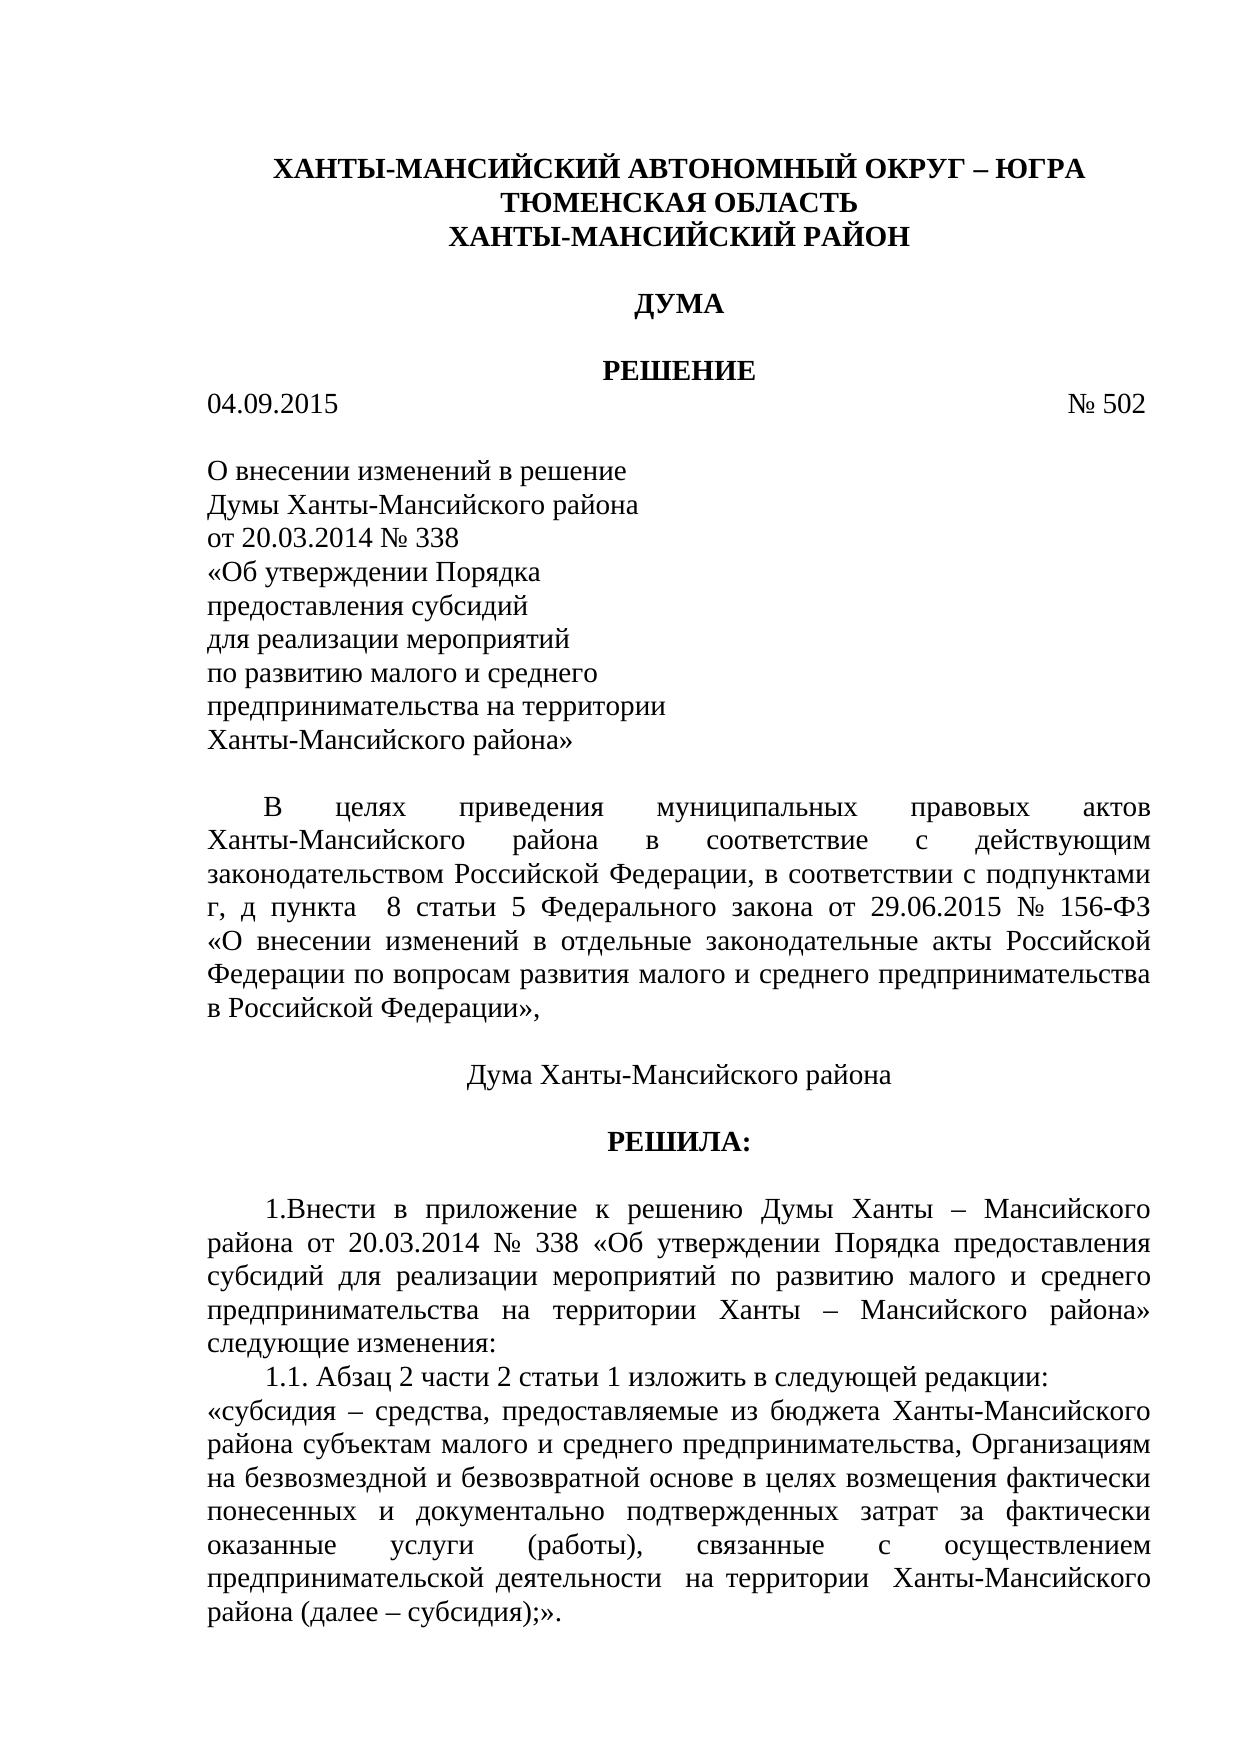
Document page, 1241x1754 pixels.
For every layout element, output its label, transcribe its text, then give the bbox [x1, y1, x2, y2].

text Дума Ханты-Мансийского района [207, 1057, 1152, 1091]
text Думы Ханты-Мансийского района [207, 487, 709, 521]
text 1.1. Абзац 2 части 2 статьи 1 изложить в следующей редакции: [207, 1359, 1152, 1393]
text ДУМА [207, 286, 1152, 319]
text ХАНТЫ-МАНСИЙСКИЙ РАЙОН [207, 219, 1152, 252]
text О внесении изменений в решение [207, 453, 709, 487]
text РЕШИЛА: [207, 1124, 1152, 1158]
text 04.09.2015 № 502 [207, 386, 1152, 420]
text РЕШЕНИЕ [207, 353, 1152, 386]
text ХАНТЫ-МАНСИЙСКИЙ АВТОНОМНЫЙ ОКРУГ – ЮГРА [207, 152, 1152, 185]
text по развитию малого и среднего предпринимательства на территории Ханты-Мансийского района» [207, 655, 709, 755]
text ТЮМЕНСКАЯ ОБЛАСТЬ [207, 185, 1152, 219]
text для реализации мероприятий [207, 621, 709, 655]
text «Об утверждении Порядка предоставления субсидий [207, 554, 709, 621]
text от 20.03.2014 № 338 [207, 521, 709, 554]
text «субсидия – средства, предоставляемые из бюджета Ханты-Мансийского района субъектам малого и среднего предпринимательства, Организациям на безвозмездной и безвозвратной основе в целях возмещения фактически понесенных и документально подтвержденных затрат за фактически оказанные услуги (работы), связанные с осуществлением предпринимательской деятельности на территории Ханты-Мансийского района (далее – субсидия);». [207, 1393, 1152, 1627]
text В целях приведения муниципальных правовых актов Ханты-Мансийского района в соответствие с действующим законодательством Российской Федерации, в соответствии с подпунктами г, д пункта 8 статьи 5 Федерального закона от 29.06.2015 № 156-ФЗ «О внесении изменений в отдельные законодательные акты Российской Федерации по вопросам развития малого и среднего предпринимательства в Российской Федерации», [207, 789, 1152, 1024]
text 1.Внести в приложение к решению Думы Ханты – Мансийского района от 20.03.2014 № 338 «Об утверждении Порядка предоставления субсидий для реализации мероприятий по развитию малого и среднего предпринимательства на территории Ханты – Мансийского района» следующие изменения: [207, 1191, 1152, 1359]
